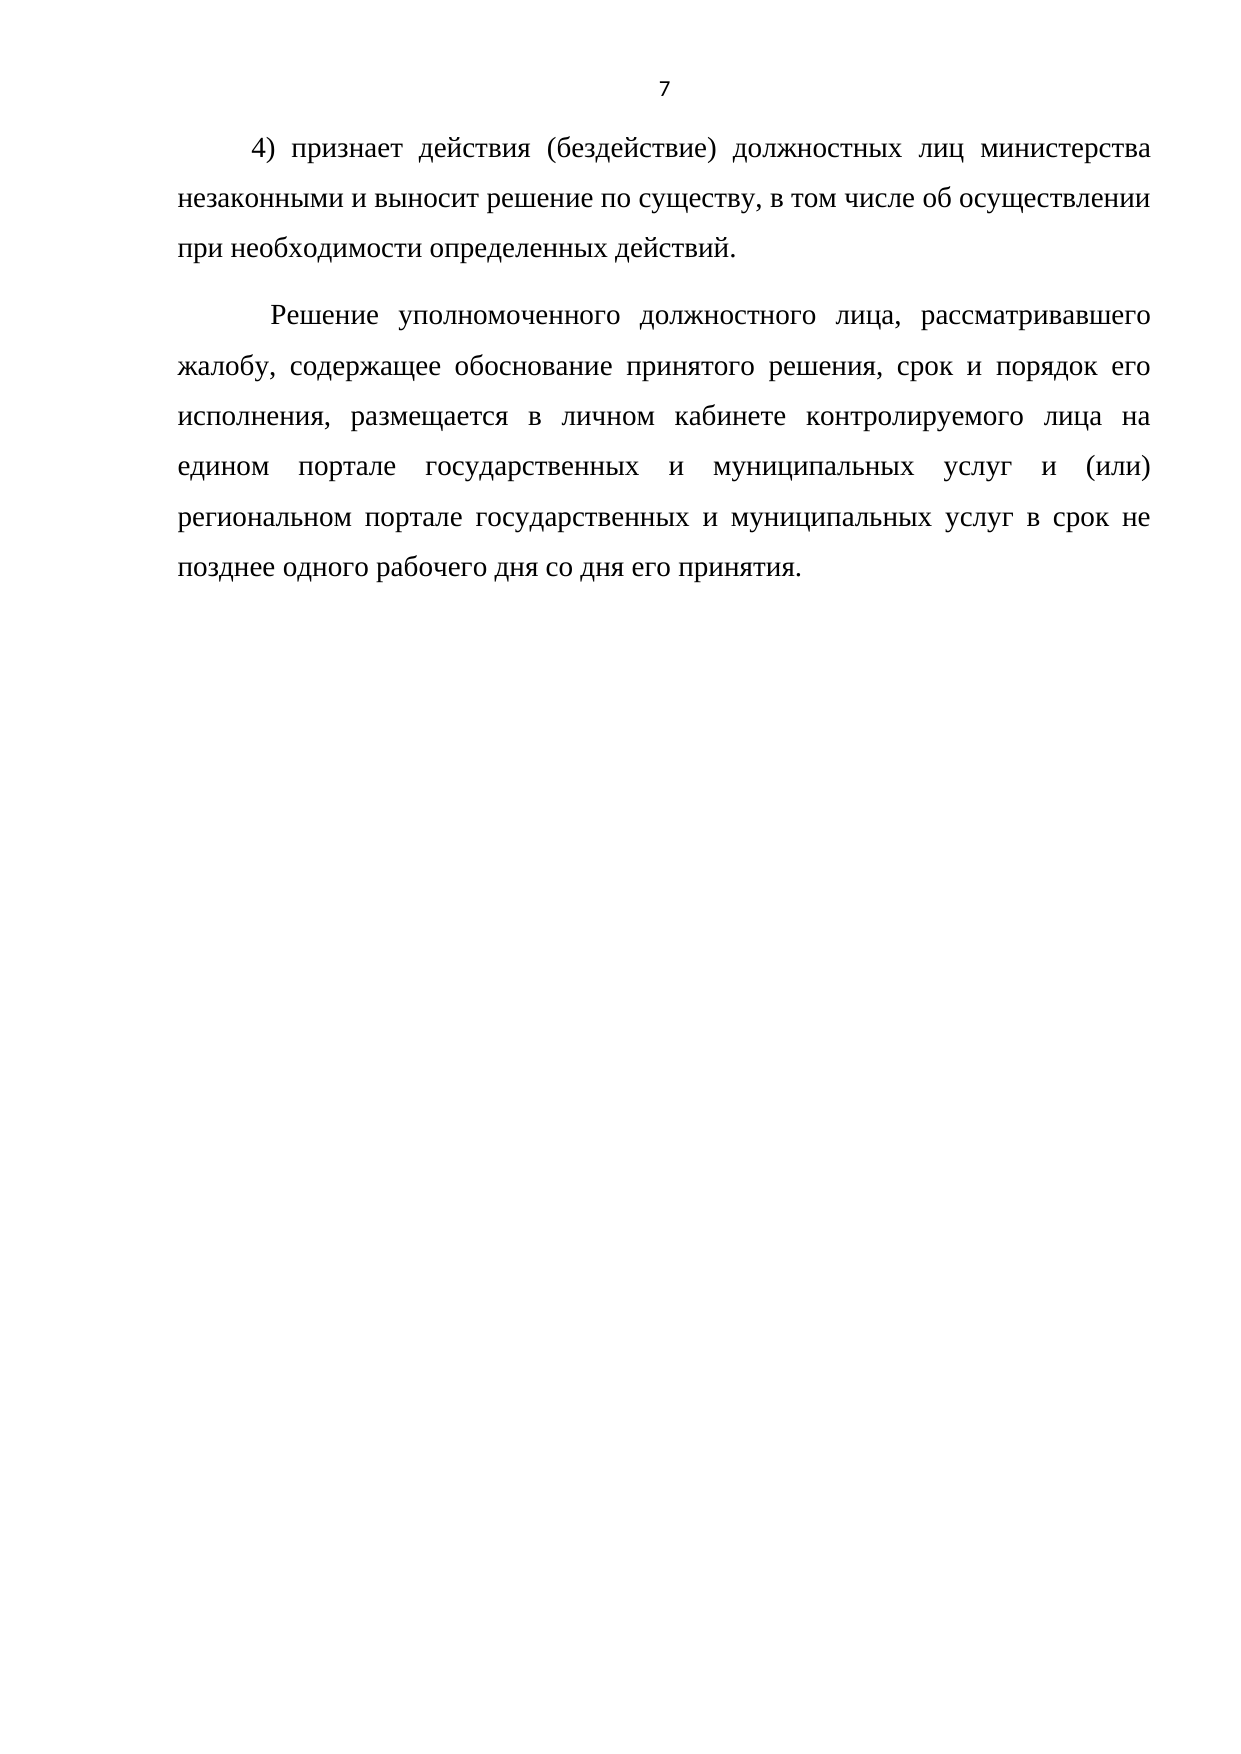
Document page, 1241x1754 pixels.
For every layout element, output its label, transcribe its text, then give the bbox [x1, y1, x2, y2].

text Решение уполномоченного должностного лица, рассматривавшего жалобу, содержащее обоснование принятого решения, срок и порядок его исполнения, размещается в личном кабинете контролируемого лица на едином портале государственных и муниципальных услуг и (или) региональном портале государственных и муниципальных услуг в срок не позднее одного рабочего дня со дня его принятия. [177, 297, 1152, 583]
text 4) признает действия (бездействие) должностных лиц министерства незаконными и выносит решение по существу, в том числе об осуществлении при необходимости определенных действий. [177, 130, 1152, 264]
